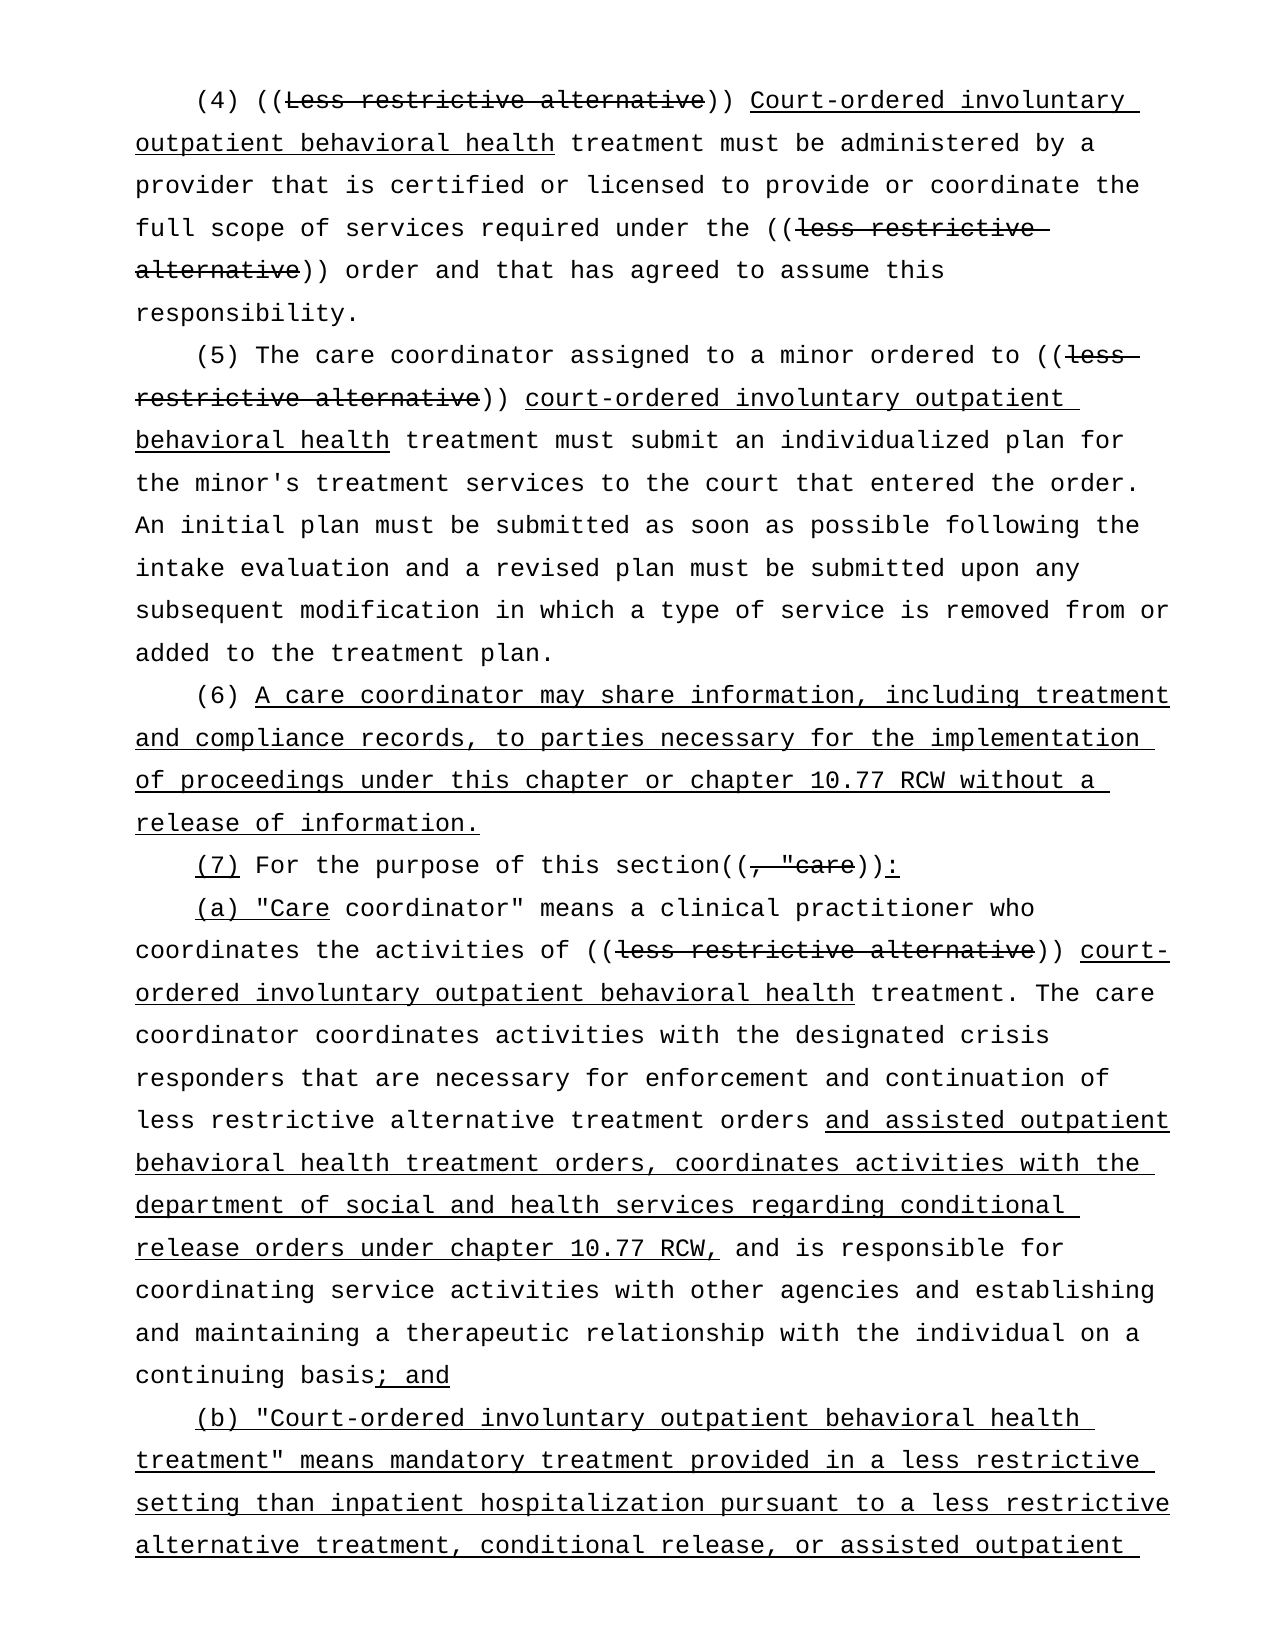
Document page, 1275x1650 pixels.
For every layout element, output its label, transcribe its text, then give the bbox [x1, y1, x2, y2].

text (6) A care coordinator may share information, including treatment and compliance records, to parties necessary for the implementation of proceedings under this chapter or chapter 10.77 RCW without a release of information. [135, 670, 1170, 840]
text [135, 1515, 1170, 1562]
text (a) "Care coordinator" means a clinical practitioner who coordinates the activities of ((less restrictive alternative)) court-ordered involuntary outpatient behavioral health treatment. The care coordinator coordinates activities with the designated crisis responders that are necessary for enforcement and continuation of less restrictive alternative treatment orders and assisted outpatient behavioral health treatment orders, coordinates activities with the department of social and health services regarding conditional release orders under chapter 10.77 RCW, and is responsible for coordinating service activities with other agencies and establishing and maintaining a therapeutic relationship with the individual on a continuing basis; and [135, 882, 1170, 1392]
text (7) For the purpose of this section((, "care)): [135, 840, 1170, 882]
text (4) ((Less restrictive alternative)) Court-ordered involuntary outpatient behavioral health treatment must be administered by a provider that is certified or licensed to provide or coordinate the full scope of services required under the ((less restrictive alternative)) order and that has agreed to assume this responsibility. [135, 75, 1170, 330]
text (5) The care coordinator assigned to a minor ordered to ((less restrictive alternative)) court-ordered involuntary outpatient behavioral health treatment must submit an individualized plan for the minor's treatment services to the court that entered the order. An initial plan must be submitted as soon as possible following the intake evaluation and a revised plan must be submitted upon any subsequent modification in which a type of service is removed from or added to the treatment plan. [135, 330, 1170, 670]
